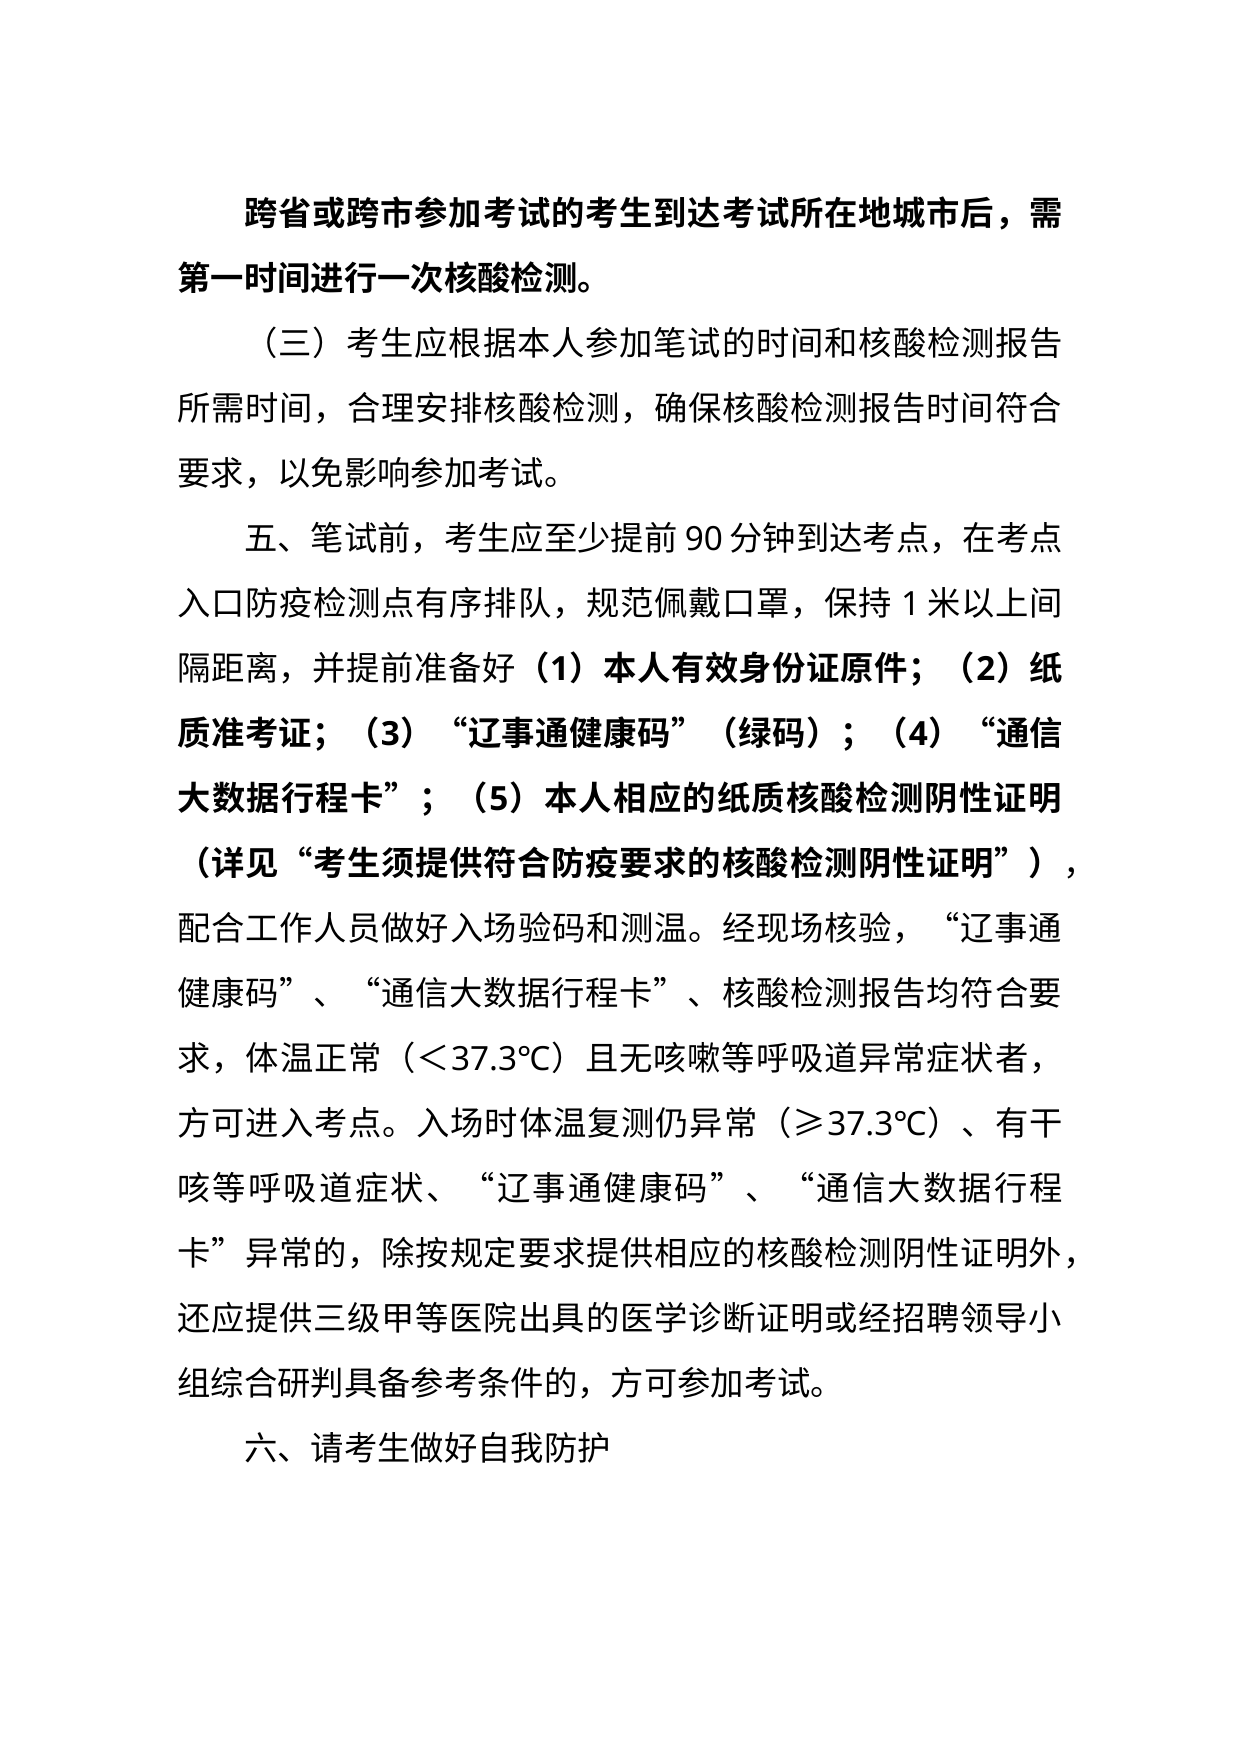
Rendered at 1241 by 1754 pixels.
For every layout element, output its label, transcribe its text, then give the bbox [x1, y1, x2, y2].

text 五、笔试前，考生应至少提前90分钟到达考点，在考点入口防疫检测点有序排队，规范佩戴口罩，保持1米以上间隔距离，并提前准备好（1）本人有效身份证原件；（2）纸质准考证；（3）“辽事通健康码”（绿码）；（4）“通信大数据行程卡”；（5）本人相应的纸质核酸检测阴性证明（详见“考生须提供符合防疫要求的核酸检测阴性证明”），配合工作人员做好入场验码和测温。经现场核验，“辽事通健康码”、“通信大数据行程卡”、核酸检测报告均符合要求，体温正常（＜37.3℃）且无咳嗽等呼吸道异常症状者，方可进入考点。入场时体温复测仍异常（≥37.3℃）、有干咳等呼吸道症状、“辽事通健康码”、“通信大数据行程卡”异常的，除按规定要求提供相应的核酸检测阴性证明外，还应提供三级甲等医院出具的医学诊断证明或经招聘领导小组综合研判具备参考条件的，方可参加考试。 [177, 503, 1063, 1413]
text 跨省或跨市参加考试的考生到达考试所在地城市后，需第一时间进行一次核酸检测。 [177, 178, 1063, 308]
text （三）考生应根据本人参加笔试的时间和核酸检测报告所需时间，合理安排核酸检测，确保核酸检测报告时间符合要求，以免影响参加考试。 [177, 308, 1063, 503]
text 六、请考生做好自我防护 [177, 1413, 1063, 1478]
